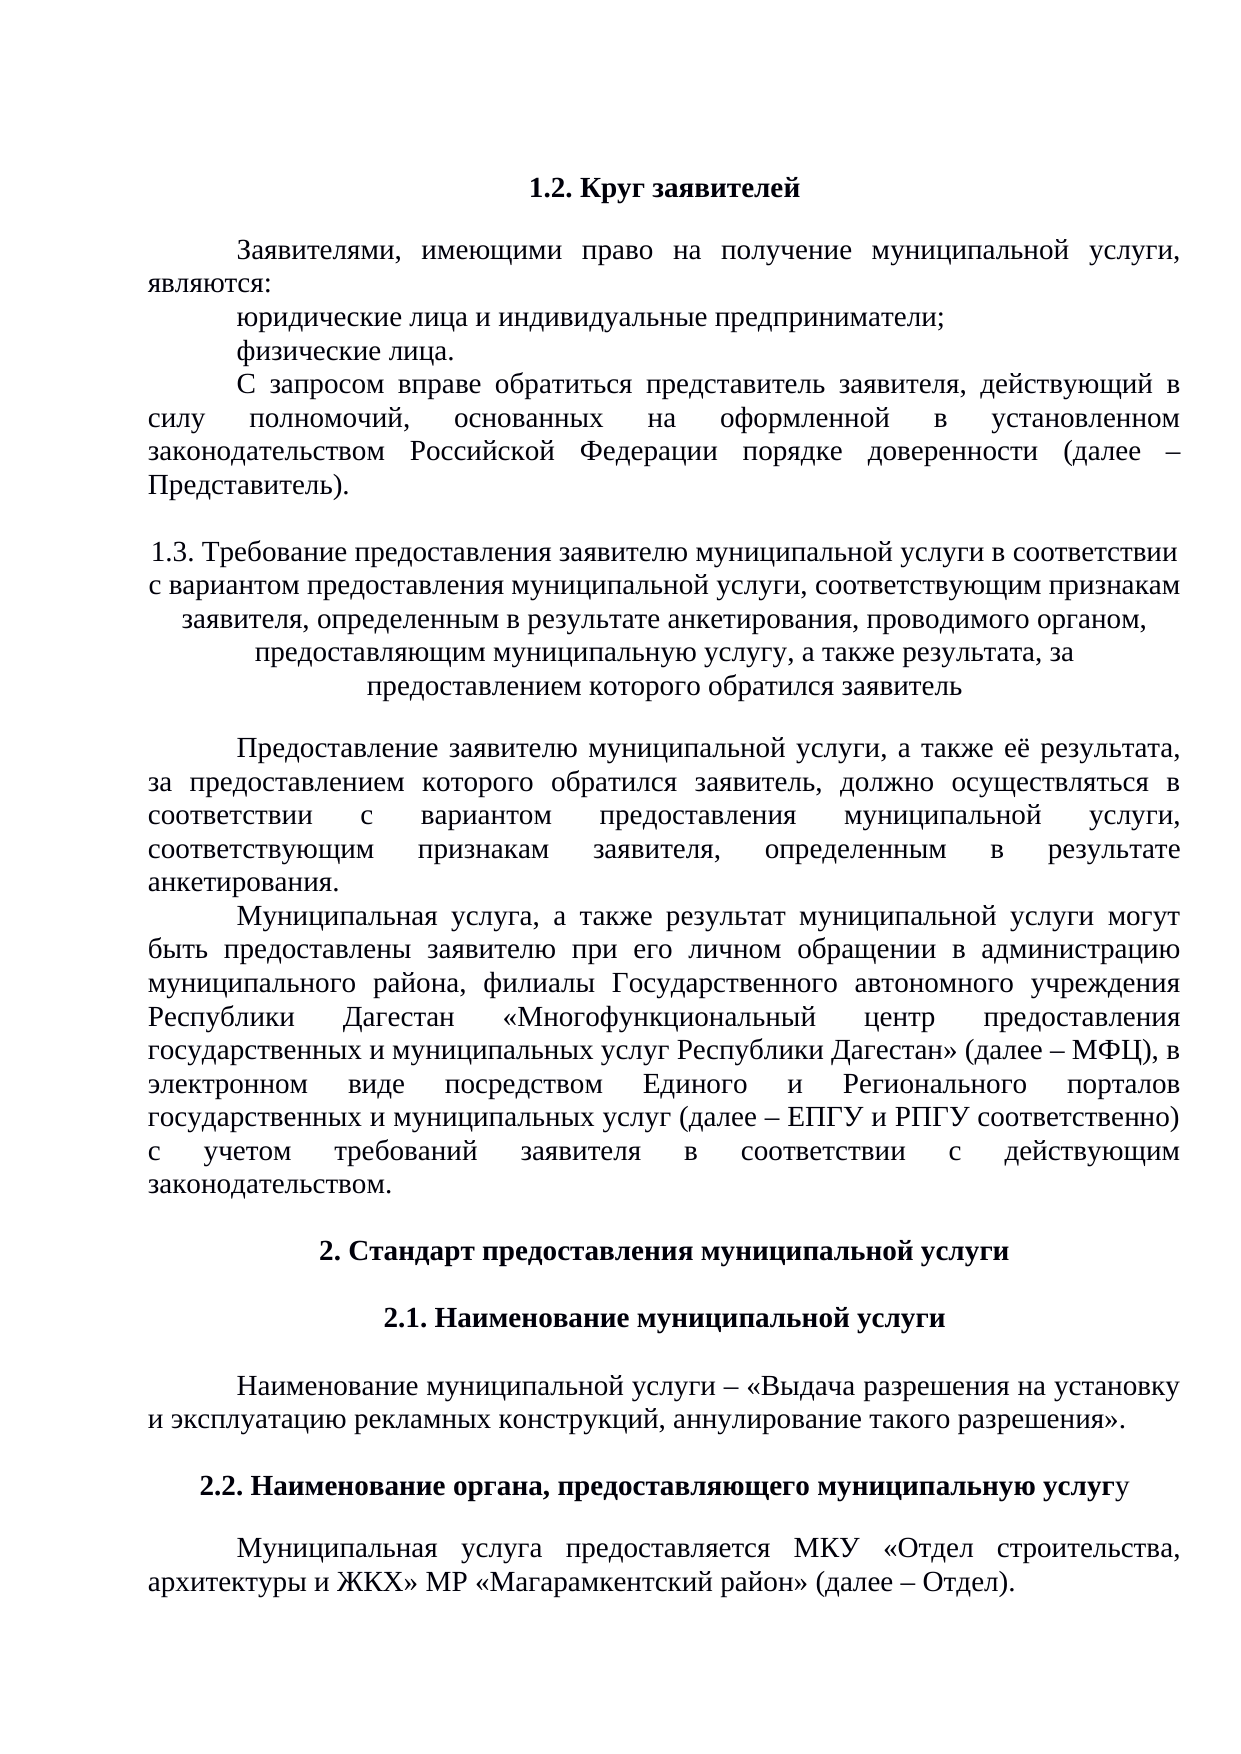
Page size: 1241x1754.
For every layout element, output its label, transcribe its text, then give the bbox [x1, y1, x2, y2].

text Муниципальная услуга, а также результат муниципальной услуги могут быть предоставлены заявителю при его личном обращении в администрацию муниципального района, филиалы Государственного автономного учреждения Республики Дагестан «Многофункциональный центр предоставления государственных и муниципальных услуг Республики Дагестан» (далее – МФЦ), в электронном виде посредством Единого и Регионального порталов государственных и муниципальных услуг (далее – ЕПГУ и РПГУ соответственно) с учетом требований заявителя в соответствии с действующим законодательством. [148, 898, 1181, 1200]
text С запросом вправе обратиться представитель заявителя, действующий в силу полномочий, основанных на оформленной в установленном законодательством Российской Федерации порядке доверенности (далее – Представитель). [148, 366, 1181, 500]
text Наименование муниципальной услуги – «Выдача разрешения на установку и эксплуатацию рекламных конструкций, аннулирование такого разрешения». [148, 1368, 1181, 1435]
text 1.2. Круг заявителей [148, 170, 1181, 203]
text Заявителями, имеющими право на получение муниципальной услуги, являются: [148, 232, 1181, 299]
text Муниципальная услуга предоставляется МКУ «Отдел строительства, архитектуры и ЖКХ» МР «Магарамкентский район» (далее – Отдел). [148, 1531, 1181, 1598]
text 2.1. Наименование муниципальной услуги [148, 1301, 1181, 1334]
text 2.2. Наименование органа, предоставляющего муниципальную услугу [148, 1468, 1181, 1502]
text Предоставление заявителю муниципальной услуги, а также её результата, за предоставлением которого обратился заявитель, должно осуществляться в соответствии с вариантом предоставления муниципальной услуги, соответствующим признакам заявителя, определенным в результате анкетирования. [148, 730, 1181, 898]
text 2. Стандарт предоставления муниципальной услуги [148, 1233, 1181, 1267]
text 1.3. Требование предоставления заявителю муниципальной услуги в соответствии с вариантом предоставления муниципальной услуги, соответствующим признакам заявителя, определенным в результате анкетирования, проводимого органом, предоставляющим муниципальную услугу, а также результата, за предоставлением которого обратился заявитель [148, 534, 1181, 702]
text физические лица. [148, 333, 1181, 366]
text юридические лица и индивидуальные предприниматели; [148, 299, 1181, 333]
